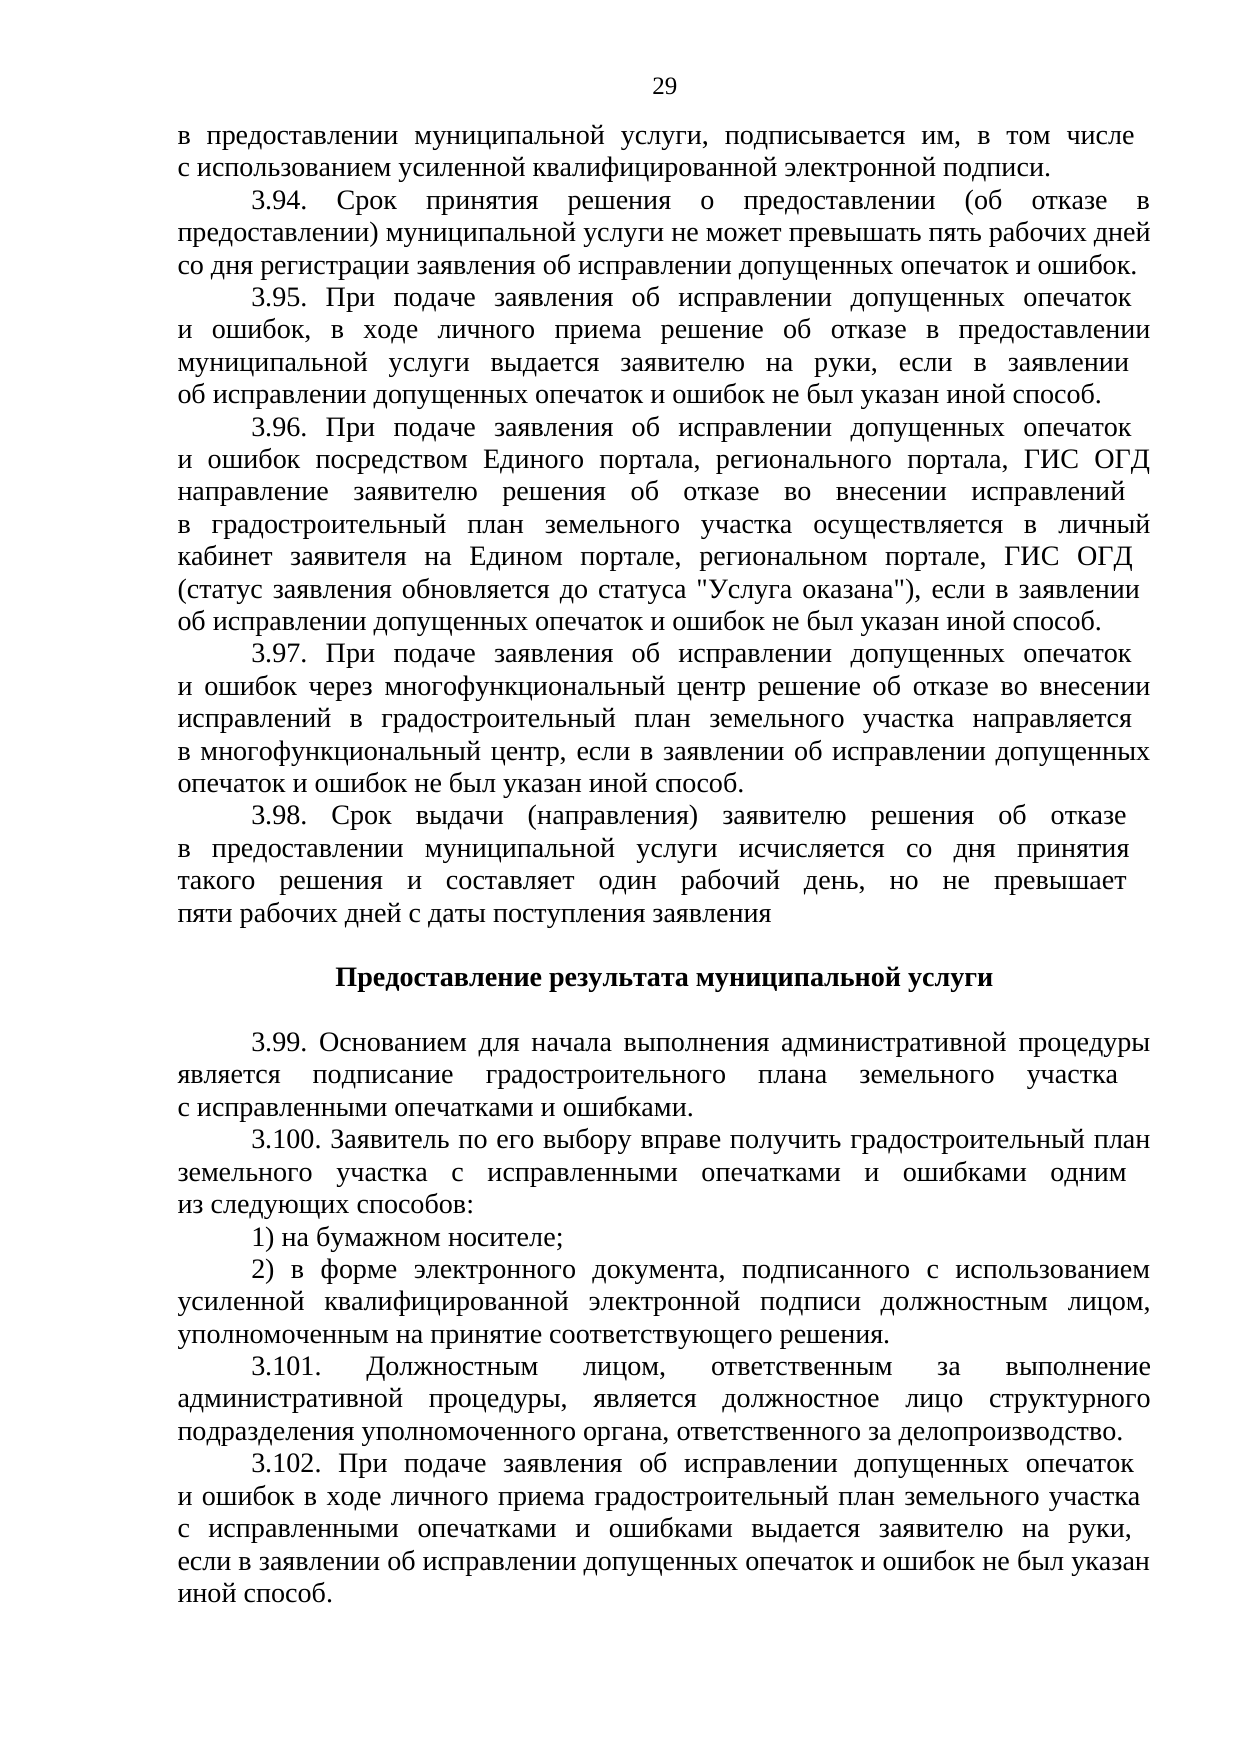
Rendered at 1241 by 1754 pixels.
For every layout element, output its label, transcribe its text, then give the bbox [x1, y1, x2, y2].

text 1) на бумажном носителе; [177, 1219, 1152, 1252]
text 3.100. Заявитель по его выбору вправе получить градостроительный план земельного участка с исправленными опечатками и ошибками одним из следующих способов: [177, 1122, 1152, 1219]
text 3.96. При подаче заявления об исправлении допущенных опечаток и ошибок посредством Единого портала, регионального портала, ГИС ОГД направление заявителю решения об отказе во внесении исправлений в градостроительный план земельного участка осуществляется в личный кабинет заявителя на Едином портале, региональном портале, ГИС ОГД (статус заявления обновляется до статуса "Услуга оказана"), если в заявлении об исправлении допущенных опечаток и ошибок не был указан иной способ. [177, 410, 1152, 636]
text Предоставление результата муниципальной услуги [177, 960, 1152, 993]
text 3.95. При подаче заявления об исправлении допущенных опечаток и ошибок, в ходе личного приема решение об отказе в предоставлении муниципальной услуги выдается заявителю на руки, если в заявлении об исправлении допущенных опечаток и ошибок не был указан иной способ. [177, 280, 1152, 410]
text 3.94. Срок принятия решения о предоставлении (об отказе в предоставлении) муниципальной услуги не может превышать пять рабочих дней со дня регистрации заявления об исправлении допущенных опечаток и ошибок. [177, 183, 1152, 280]
text 3.99. Основанием для начала выполнения административной процедуры является подписание градостроительного плана земельного участка с исправленными опечатками и ошибками. [177, 1025, 1152, 1122]
text 3.102. При подаче заявления об исправлении допущенных опечаток и ошибок в ходе личного приема градостроительный план земельного участка с исправленными опечатками и ошибками выдается заявителю на руки, если в заявлении об исправлении допущенных опечаток и ошибок не был указан иной способ. [177, 1446, 1152, 1608]
text 2) в форме электронного документа, подписанного с использованием усиленной квалифицированной электронной подписи должностным лицом, уполномоченным на принятие соответствующего решения. [177, 1252, 1152, 1349]
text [177, 118, 1152, 183]
text 3.101. Должностным лицом, ответственным за выполнение административной процедуры, является должностное лицо структурного подразделения уполномоченного органа, ответственного за делопроизводство. [177, 1349, 1152, 1446]
text 3.98. Срок выдачи (направления) заявителю решения об отказе в предоставлении муниципальной услуги исчисляется со дня принятия такого решения и составляет один рабочий день, но не превышает пяти рабочих дней с даты поступления заявления [177, 798, 1152, 928]
text 3.97. При подаче заявления об исправлении допущенных опечаток и ошибок через многофункциональный центр решение об отказе во внесении исправлений в градостроительный план земельного участка направляется в многофункциональный центр, если в заявлении об исправлении допущенных опечаток и ошибок не был указан иной способ. [177, 636, 1152, 798]
